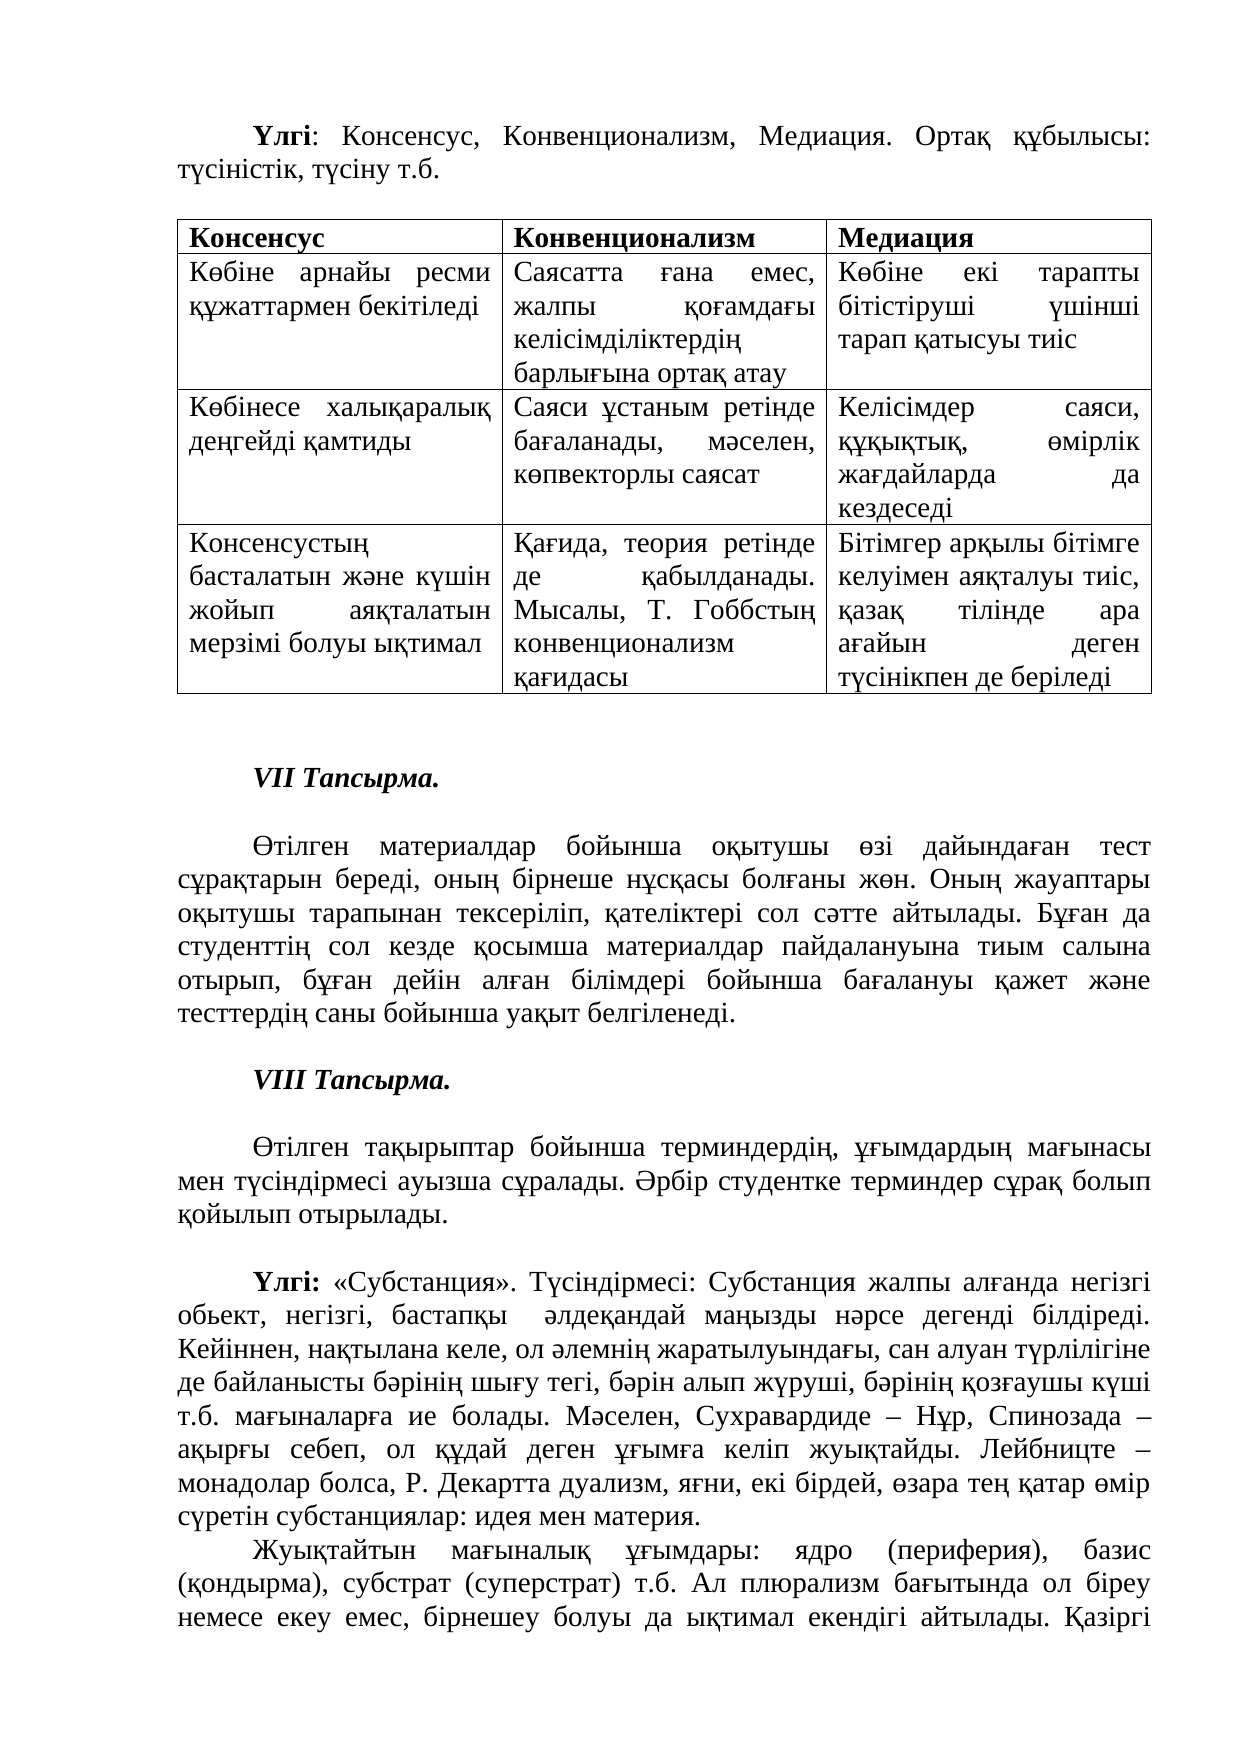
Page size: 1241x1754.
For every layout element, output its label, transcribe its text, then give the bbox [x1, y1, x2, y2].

table_cell Қағида, теория ретінде де қабылданады. Мысалы, Т. Гоббстың конвенционализм қағидасы [503, 525, 826, 692]
subtitle VІI Тапсырма. [196, 761, 1133, 794]
table_cell Саясатта ғана емес, жалпы қоғамдағы келісімділіктердің барлығына ортақ атау [503, 254, 826, 388]
table_header Медиация [827, 220, 1151, 253]
table_cell Консенсустың басталатын және күшін жойып аяқталатын мерзімі болуы ықтимал [178, 525, 502, 692]
table_cell Бітімгер арқылы бітімге келуімен аяқталуы тиіс, қазақ тілінде ара ағайын деген түсінікпен де беріледі [827, 525, 1151, 692]
table_cell Саяси ұстаным ретінде бағаланады, мәселен, көпвекторлы саясат [503, 390, 826, 524]
table_header Конвенционализм [503, 220, 826, 253]
text Үлгі: Консенсус, Конвенционализм, Медиация. Ортақ құбылысы: түсіністік, түсіну т.б. [177, 118, 1152, 185]
table_cell Көбіне екі тарапты бітістіруші үшінші тарап қатысуы тиіс [827, 254, 1151, 388]
table_cell Көбіне арнайы ресми құжаттармен бекітіледі [178, 254, 502, 388]
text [177, 1532, 1152, 1633]
table_cell Келісімдер саяси, құқықтық, өмірлік жағдайларда да кездеседі [827, 390, 1151, 524]
text Үлгі: «Субстанция». Түсіндірмесі: Субстанция жалпы алғанда негізгі обьект, негізгі, бастапқы әлдеқандай маңызды нәрсе дегенді білдіреді. Кейіннен, нақтылана келе, ол әлемнің жаратылуындағы, сан алуан түрлілігіне де байланысты бәрінің шығу тегі, бәрін алып жүруші, бәрінің қозғаушы күші т.б. мағыналарға ие болады. Мәселен, Сухравардиде – Нұр, Спинозада – ақырғы себеп, ол құдай деген ұғымға келіп жуықтайды. Лейбницте – монадолар болса, Р. Декартта дуализм, яғни, екі бірдей, өзара тең қатар өмір сүретін субстанциялар: идея мен материя. [177, 1264, 1152, 1532]
table_header Консенсус [178, 220, 502, 253]
table_cell Көбінесе халықаралық деңгейді қамтиды [178, 390, 502, 524]
text Өтілген тақырыптар бойынша терминдердің, ұғымдардың мағынасы мен түсіндірмесі ауызша сұралады. Әрбір студентке терминдер сұрақ болып қойылып отырылады. [177, 1129, 1152, 1230]
subtitle VIII Тапсырма. [196, 1062, 1133, 1096]
text Өтілген материалдар бойынша оқытушы өзі дайындаған тест сұрақтарын береді, оның бірнеше нұсқасы болғаны жөн. Оның жауаптары оқытушы тарапынан тексеріліп, қателіктері сол сәтте айтылады. Бұған да студенттің сол кезде қосымша материалдар пайдалануына тиым салына отырып, бұған дейін алған білімдері бойынша бағалануы қажет және тесттердің саны бойынша уақыт белгіленеді. [177, 828, 1152, 1029]
